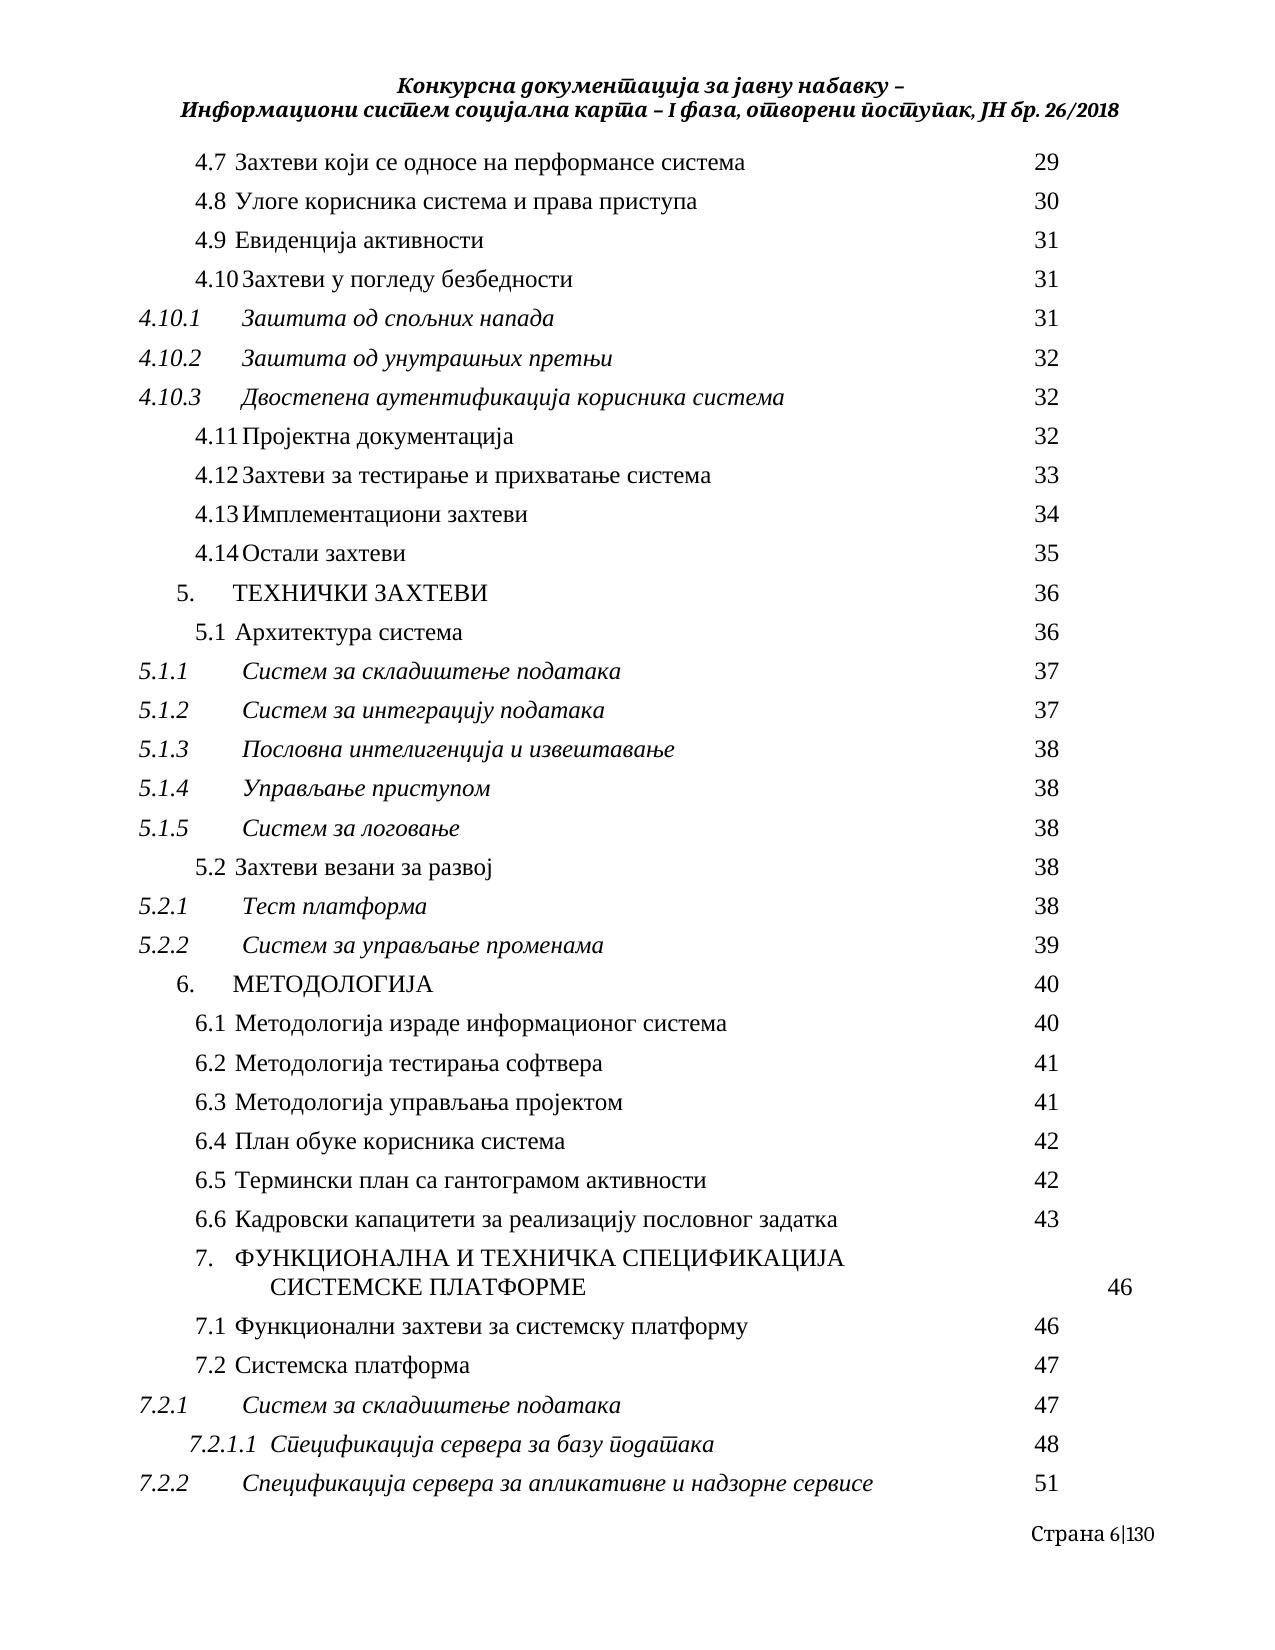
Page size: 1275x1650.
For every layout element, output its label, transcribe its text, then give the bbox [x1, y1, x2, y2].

text 7.2.1.1 Спецификација сервера за базу података 48 [189, 1429, 1181, 1458]
text 5. ТЕХНИЧКИ ЗАХТЕВИ 36 [176, 578, 1181, 606]
text 5.2.2 Систем за управљање променама 39 [139, 930, 1181, 959]
text 4.12 Захтеви за тестирање и прихватање система 33 [195, 460, 1181, 489]
text 4.8 Улоге корисника система и права приступа 30 [195, 186, 1181, 215]
text 6.4 План обуке корисника система 42 [195, 1126, 1181, 1155]
text 7. ФУНКЦИОНАЛНА И ТЕХНИЧКА СПЕЦИФИКАЦИЈА СИСТЕМСКЕ ПЛАТФОРМЕ 46 [195, 1243, 1181, 1301]
text 6.6 Кадровски капацитети за реализацију пословног задатка 43 [195, 1204, 1181, 1233]
text 7.2.2 Спецификација сервера за апликативне и надзорне сервисе 51 [139, 1468, 1181, 1497]
text 5.2.1 Тест платформа 38 [139, 891, 1181, 920]
text 7.2.1 Систем за складиштење података 47 [139, 1390, 1181, 1418]
text 4.10.1 Заштита од спољних напада 31 [139, 303, 1181, 332]
text 4.10.3 Двостепена аутентификација корисника система 32 [139, 382, 1181, 411]
text 4.9 Евиденција активности 31 [195, 225, 1181, 254]
text 6.1 Методологија израде информационог система 40 [195, 1008, 1181, 1037]
text 4.7 Захтеви који се односе на перформансе система 29 [195, 147, 1181, 176]
text 6. МЕТОДОЛОГИЈА 40 [176, 969, 1181, 998]
text 6.3 Методологија управљања пројектом 41 [195, 1087, 1181, 1116]
text 7.1 Функционални захтеви за системску платформу 46 [195, 1311, 1181, 1340]
text 5.1.2 Систем за интеграцију података 37 [139, 695, 1181, 724]
text 5.1.1 Систем за складиштење података 37 [139, 656, 1181, 685]
text 4.10.2 Заштита од унутрашњих претњи 32 [139, 343, 1181, 371]
text 5.1 Архитектура система 36 [195, 617, 1181, 646]
text 4.13 Имплементациони захтеви 34 [195, 499, 1181, 528]
text 4.14 Остали захтеви 35 [195, 538, 1181, 567]
text 5.1.5 Систем за логовање 38 [139, 813, 1181, 841]
text 4.10 Захтеви у погледу безбедности 31 [195, 264, 1181, 293]
text 5.1.4 Управљање приступом 38 [139, 773, 1181, 802]
text 4.11 Пројектна документација 32 [195, 421, 1181, 450]
text 7.2 Системска платформа 47 [195, 1351, 1181, 1379]
text 6.2 Методологија тестирања софтвера 41 [195, 1048, 1181, 1076]
text 6.5 Термински план са гантограмом активности 42 [195, 1165, 1181, 1194]
text 5.2 Захтеви везани за развој 38 [195, 852, 1181, 881]
text 5.1.3 Пословна интелигенција и извештавање 38 [139, 734, 1181, 763]
